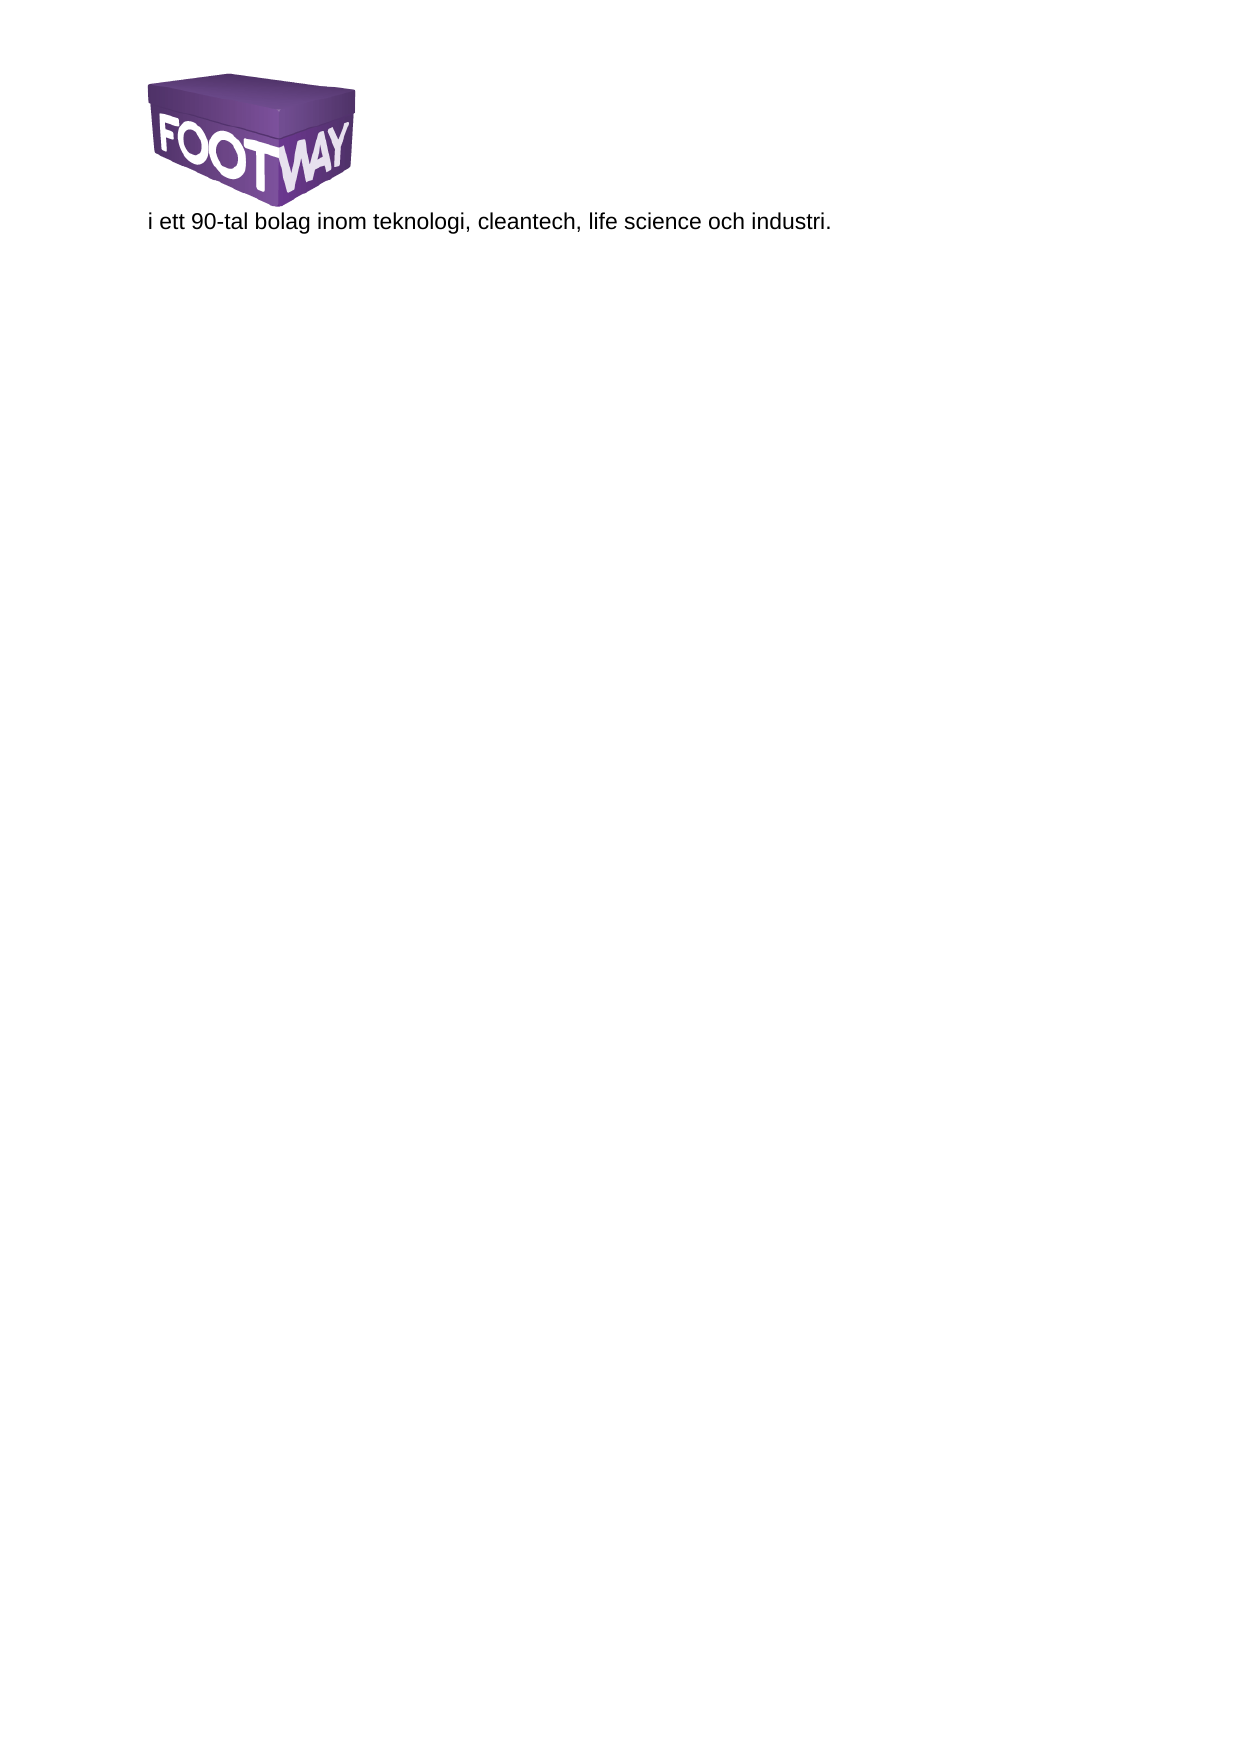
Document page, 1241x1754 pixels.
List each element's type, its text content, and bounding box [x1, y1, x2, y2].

picture [147, 73, 356, 207]
